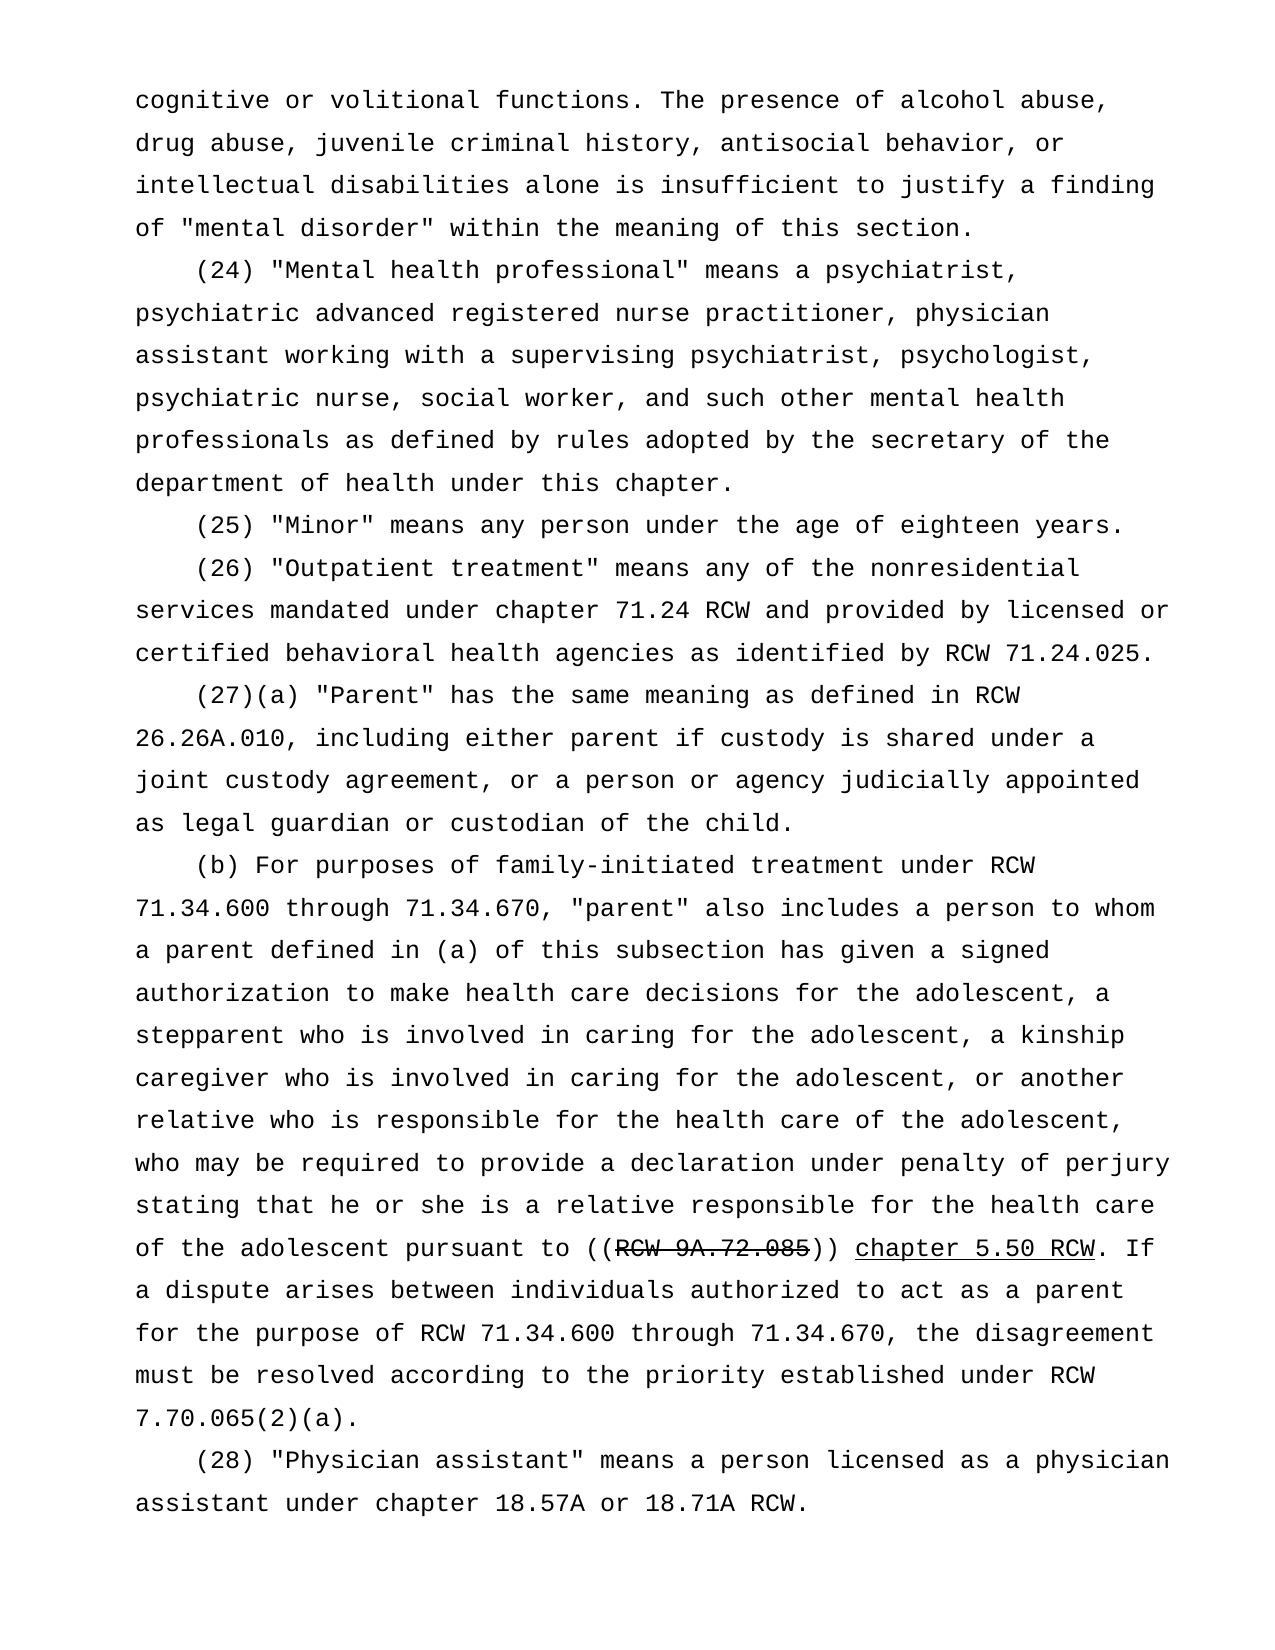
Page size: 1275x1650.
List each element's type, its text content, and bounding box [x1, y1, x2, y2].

text (24) "Mental health professional" means a psychiatrist, psychiatric advanced registered nurse practitioner, physician assistant working with a supervising psychiatrist, psychologist, psychiatric nurse, social worker, and such other mental health professionals as defined by rules adopted by the secretary of the department of health under this chapter. [135, 245, 1170, 500]
text (28) "Physician assistant" means a person licensed as a physician assistant under chapter 18.57A or 18.71A RCW. [135, 1435, 1170, 1520]
text (26) "Outpatient treatment" means any of the nonresidential services mandated under chapter 71.24 RCW and provided by licensed or certified behavioral health agencies as identified by RCW 71.24.025. [135, 542, 1170, 670]
text (25) "Minor" means any person under the age of eighteen years. [135, 500, 1170, 542]
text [135, 75, 1170, 245]
text (27)(a) "Parent" has the same meaning as defined in RCW 26.26A.010, including either parent if custody is shared under a joint custody agreement, or a person or agency judicially appointed as legal guardian or custodian of the child. [135, 670, 1170, 840]
text (b) For purposes of family-initiated treatment under RCW 71.34.600 through 71.34.670, "parent" also includes a person to whom a parent defined in (a) of this subsection has given a signed authorization to make health care decisions for the adolescent, a stepparent who is involved in caring for the adolescent, a kinship caregiver who is involved in caring for the adolescent, or another relative who is responsible for the health care of the adolescent, who may be required to provide a declaration under penalty of perjury stating that he or she is a relative responsible for the health care of the adolescent pursuant to ((RCW 9A.72.085)) chapter 5.50 RCW. If a dispute arises between individuals authorized to act as a parent for the purpose of RCW 71.34.600 through 71.34.670, the disagreement must be resolved according to the priority established under RCW 7.70.065(2)(a). [135, 840, 1170, 1435]
